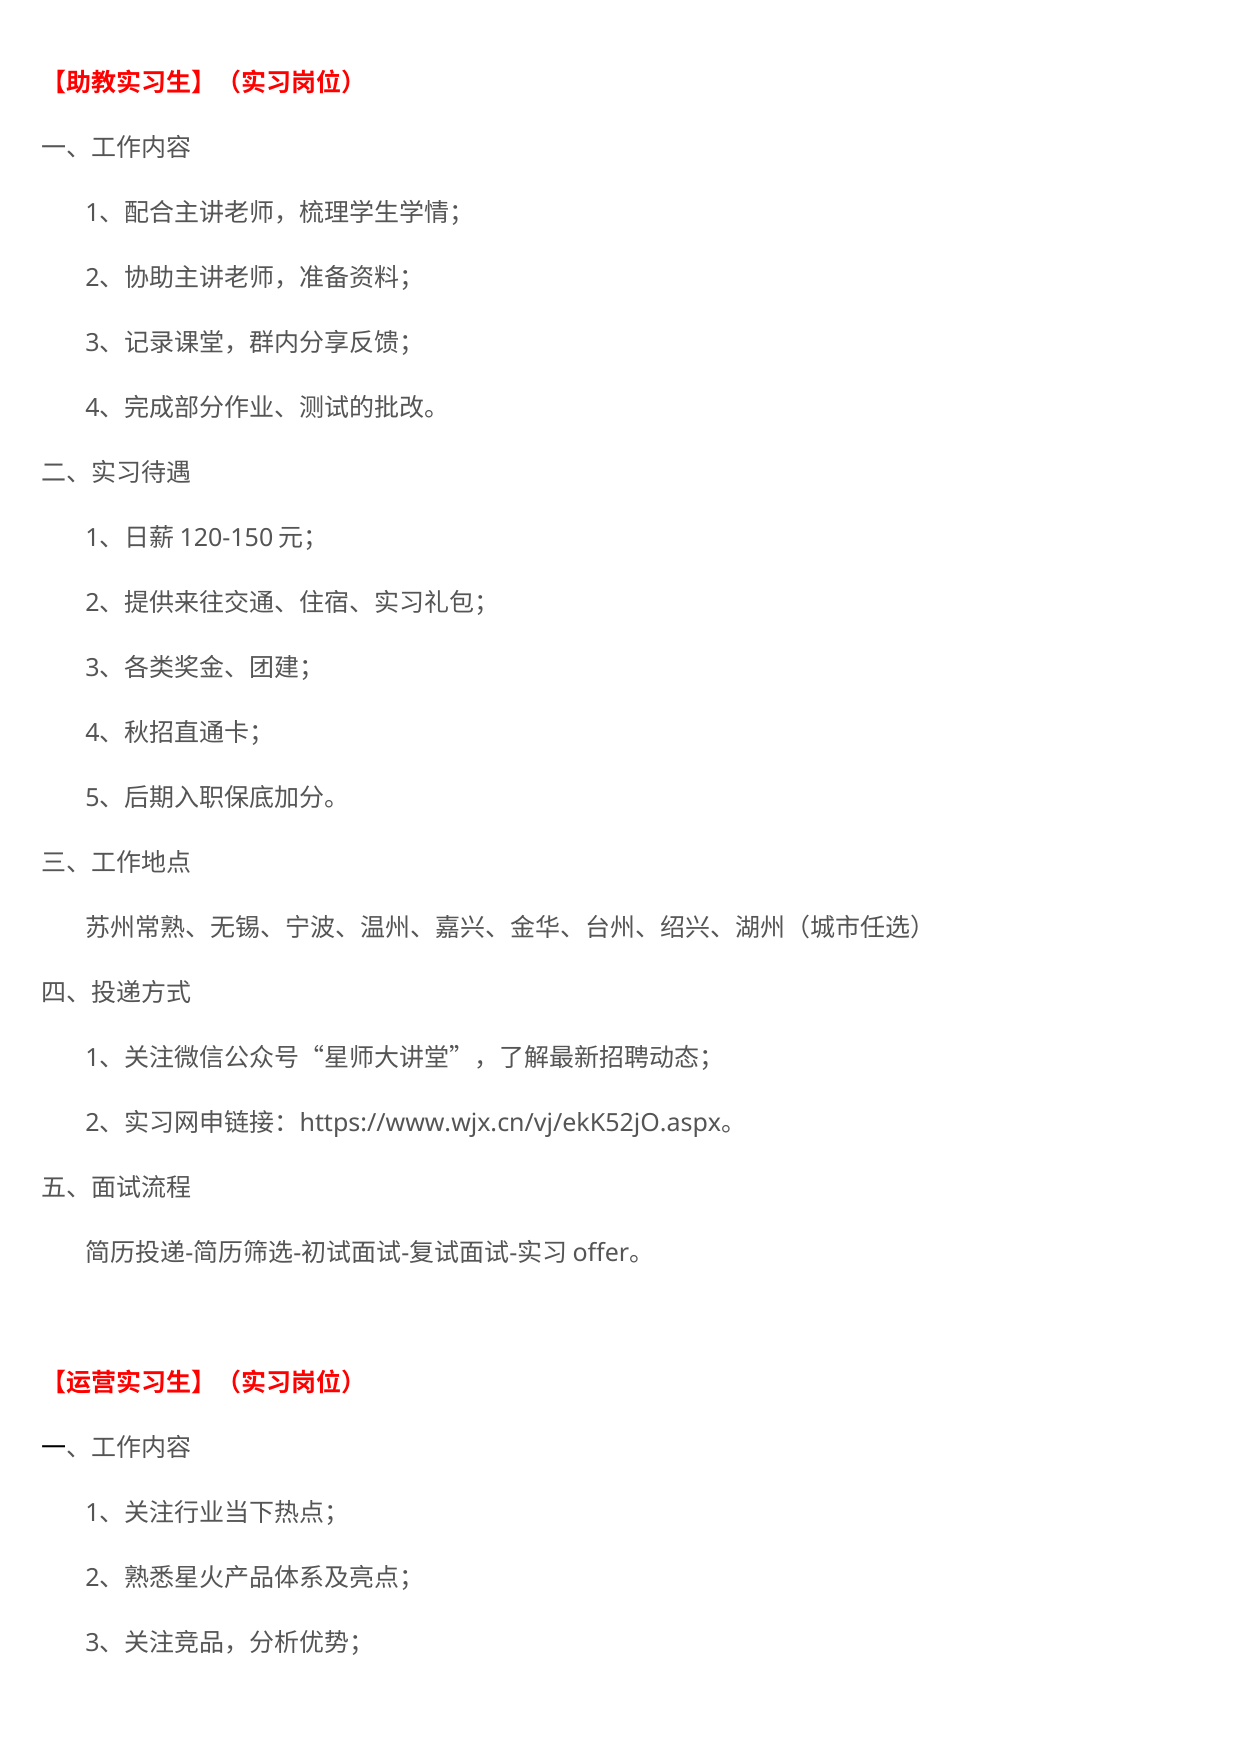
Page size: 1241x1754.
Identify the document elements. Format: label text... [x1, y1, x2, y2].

text 1、关注微信公众号“星师大讲堂”，了解最新招聘动态； [41, 1023, 1199, 1088]
text 一、工作内容 [41, 113, 1199, 178]
text 2、协助主讲老师，准备资料； [41, 243, 1199, 308]
text 1、配合主讲老师，梳理学生学情； [41, 178, 1199, 243]
text 3、各类奖金、团建； [41, 633, 1199, 698]
text 三、工作地点 [41, 828, 1199, 893]
text 【运营实习生】（实习岗位） [41, 1348, 1199, 1413]
text 2、实习网申链接：https://www.wjx.cn/vj/ekK52jO.aspx。 [41, 1088, 1199, 1153]
text 5、后期入职保底加分。 [41, 763, 1199, 828]
text 1、日薪120-150元； [41, 503, 1199, 568]
text 四、投递方式 [41, 958, 1199, 1023]
text 苏州常熟、无锡、宁波、温州、嘉兴、金华、台州、绍兴、湖州（城市任选） [41, 893, 1199, 958]
text 4、秋招直通卡； [41, 698, 1199, 763]
text 五、面试流程 [41, 1153, 1199, 1218]
text 3、关注竞品，分析优势； [41, 1608, 1199, 1673]
text 二、实习待遇 [41, 438, 1199, 503]
text 4、完成部分作业、测试的批改。 [41, 373, 1199, 438]
text 简历投递-简历筛选-初试面试-复试面试-实习offer。 [41, 1218, 1199, 1283]
text 2、熟悉星火产品体系及亮点； [41, 1543, 1199, 1608]
text 一、工作内容 [41, 1413, 1199, 1478]
text 【助教实习生】（实习岗位） [41, 48, 1199, 113]
text 1、关注行业当下热点； [41, 1478, 1199, 1543]
text 3、记录课堂，群内分享反馈； [41, 308, 1199, 373]
text 2、提供来往交通、住宿、实习礼包； [41, 568, 1199, 633]
